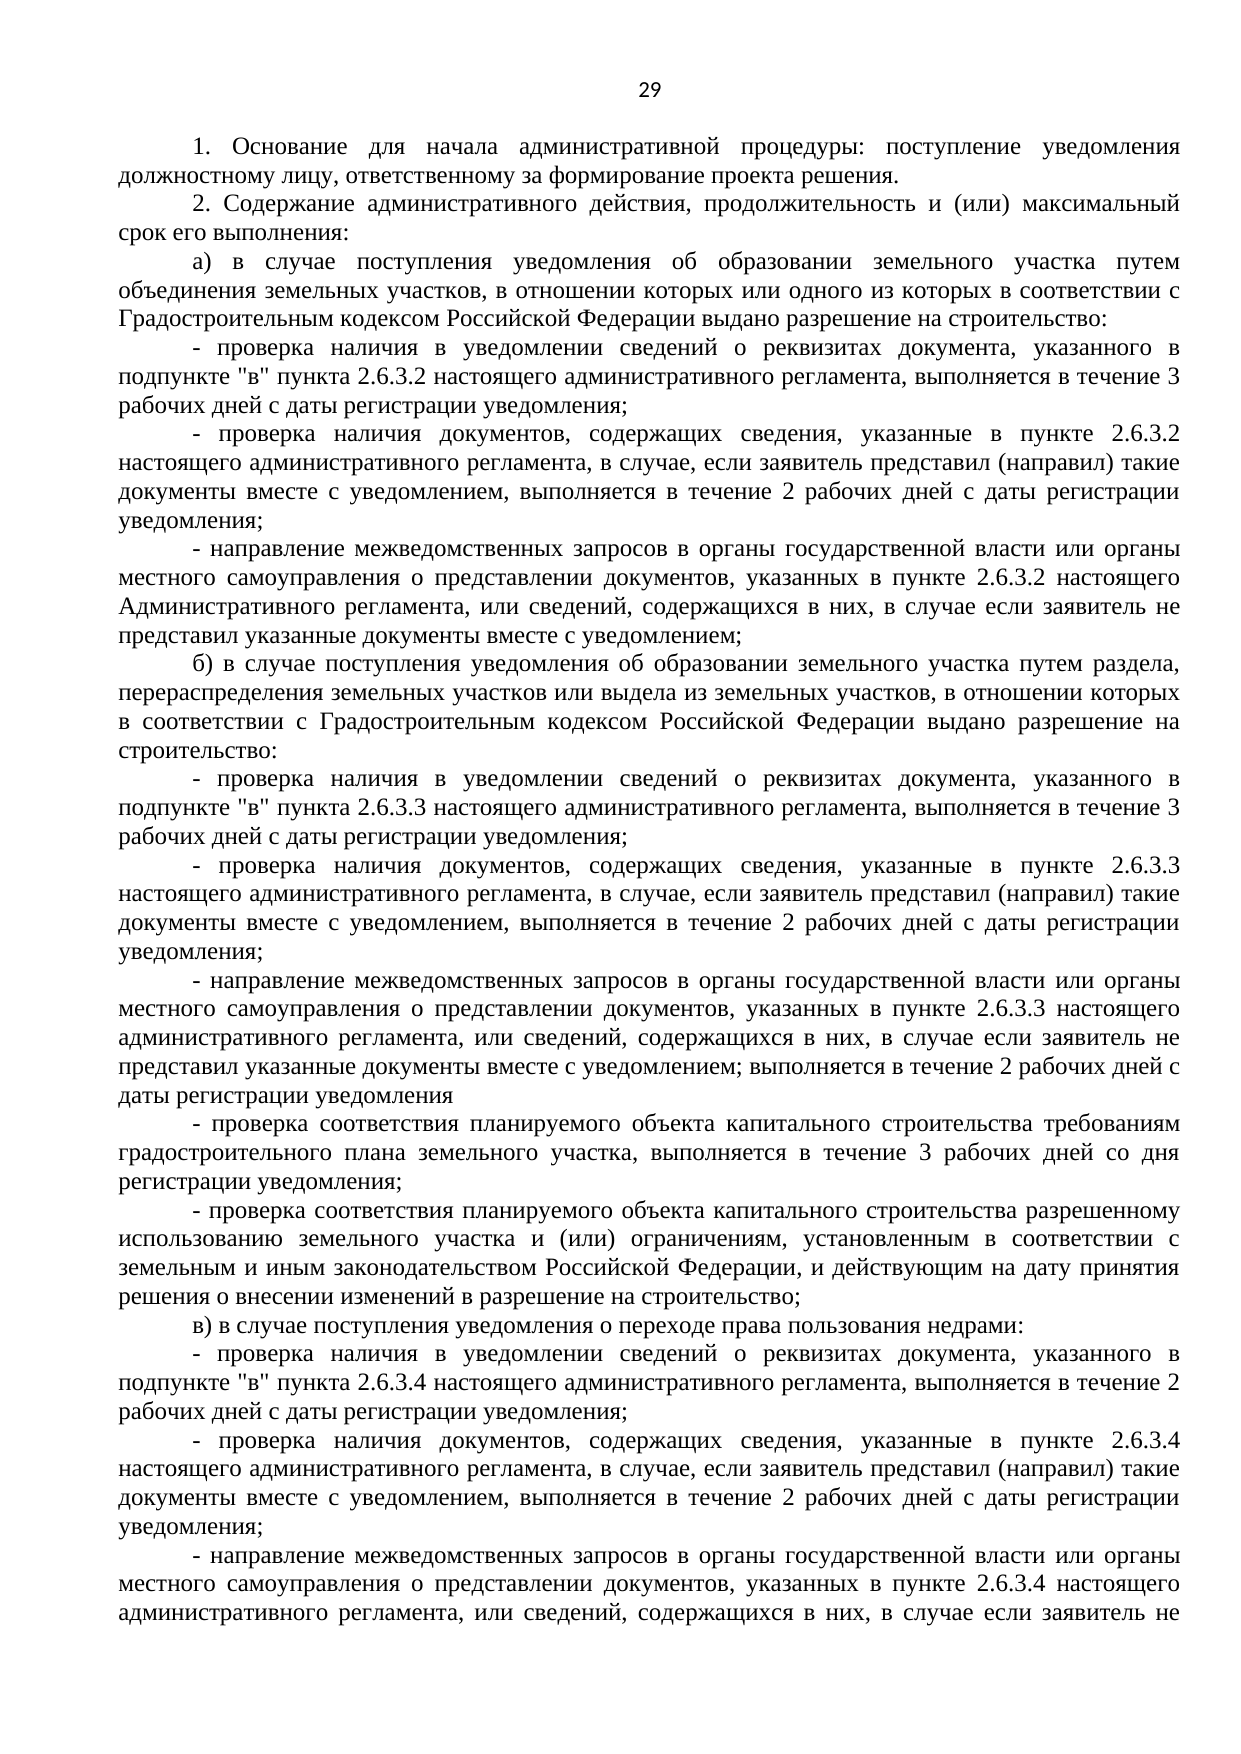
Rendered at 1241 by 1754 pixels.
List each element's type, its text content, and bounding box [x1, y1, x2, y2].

text - проверка наличия в уведомлении сведений о реквизитах документа, указанного в подпункте "в" пункта 2.6.3.2 настоящего административного регламента, выполняется в течение 3 рабочих дней с даты регистрации уведомления; [118, 332, 1181, 418]
text - направление межведомственных запросов в органы государственной власти или органы местного самоуправления о представлении документов, указанных в пункте 2.6.3.2 настоящего Административного регламента, или сведений, содержащихся в них, в случае если заявитель не представил указанные документы вместе с уведомлением; [118, 533, 1181, 648]
text 1. Основание для начала административной процедуры: поступление уведомления должностному лицу, ответственному за формирование проекта решения. [118, 131, 1181, 188]
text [118, 1540, 1181, 1626]
text - проверка соответствия планируемого объекта капитального строительства требованиям градостроительного плана земельного участка, выполняется в течение 3 рабочих дней со дня регистрации уведомления; [118, 1108, 1181, 1195]
text 2. Содержание административного действия, продолжительность и (или) максимальный срок его выполнения: [118, 188, 1181, 246]
text - проверка наличия в уведомлении сведений о реквизитах документа, указанного в подпункте "в" пункта 2.6.3.3 настоящего административного регламента, выполняется в течение 3 рабочих дней с даты регистрации уведомления; [118, 763, 1181, 850]
text - проверка наличия документов, содержащих сведения, указанные в пункте 2.6.3.4 настоящего административного регламента, в случае, если заявитель представил (направил) такие документы вместе с уведомлением, выполняется в течение 2 рабочих дней с даты регистрации уведомления; [118, 1425, 1181, 1540]
text б) в случае поступления уведомления об образовании земельного участка путем раздела, перераспределения земельных участков или выдела из земельных участков, в отношении которых в соответствии с Градостроительным кодексом Российской Федерации выдано разрешение на строительство: [118, 648, 1181, 763]
text - направление межведомственных запросов в органы государственной власти или органы местного самоуправления о представлении документов, указанных в пункте 2.6.3.3 настоящего административного регламента, или сведений, содержащихся в них, в случае если заявитель не представил указанные документы вместе с уведомлением; выполняется в течение 2 рабочих дней с даты регистрации уведомления [118, 965, 1181, 1108]
text - проверка наличия в уведомлении сведений о реквизитах документа, указанного в подпункте "в" пункта 2.6.3.4 настоящего административного регламента, выполняется в течение 2 рабочих дней с даты регистрации уведомления; [118, 1338, 1181, 1425]
text - проверка соответствия планируемого объекта капитального строительства разрешенному использованию земельного участка и (или) ограничениям, установленным в соответствии с земельным и иным законодательством Российской Федерации, и действующим на дату принятия решения о внесении изменений в разрешение на строительство; [118, 1195, 1181, 1310]
text а) в случае поступления уведомления об образовании земельного участка путем объединения земельных участков, в отношении которых или одного из которых в соответствии с Градостроительным кодексом Российской Федерации выдано разрешение на строительство: [118, 246, 1181, 332]
text - проверка наличия документов, содержащих сведения, указанные в пункте 2.6.3.3 настоящего административного регламента, в случае, если заявитель представил (направил) такие документы вместе с уведомлением, выполняется в течение 2 рабочих дней с даты регистрации уведомления; [118, 850, 1181, 965]
text в) в случае поступления уведомления о переходе права пользования недрами: [118, 1310, 1181, 1338]
text - проверка наличия документов, содержащих сведения, указанные в пункте 2.6.3.2 настоящего административного регламента, в случае, если заявитель представил (направил) такие документы вместе с уведомлением, выполняется в течение 2 рабочих дней с даты регистрации уведомления; [118, 418, 1181, 533]
